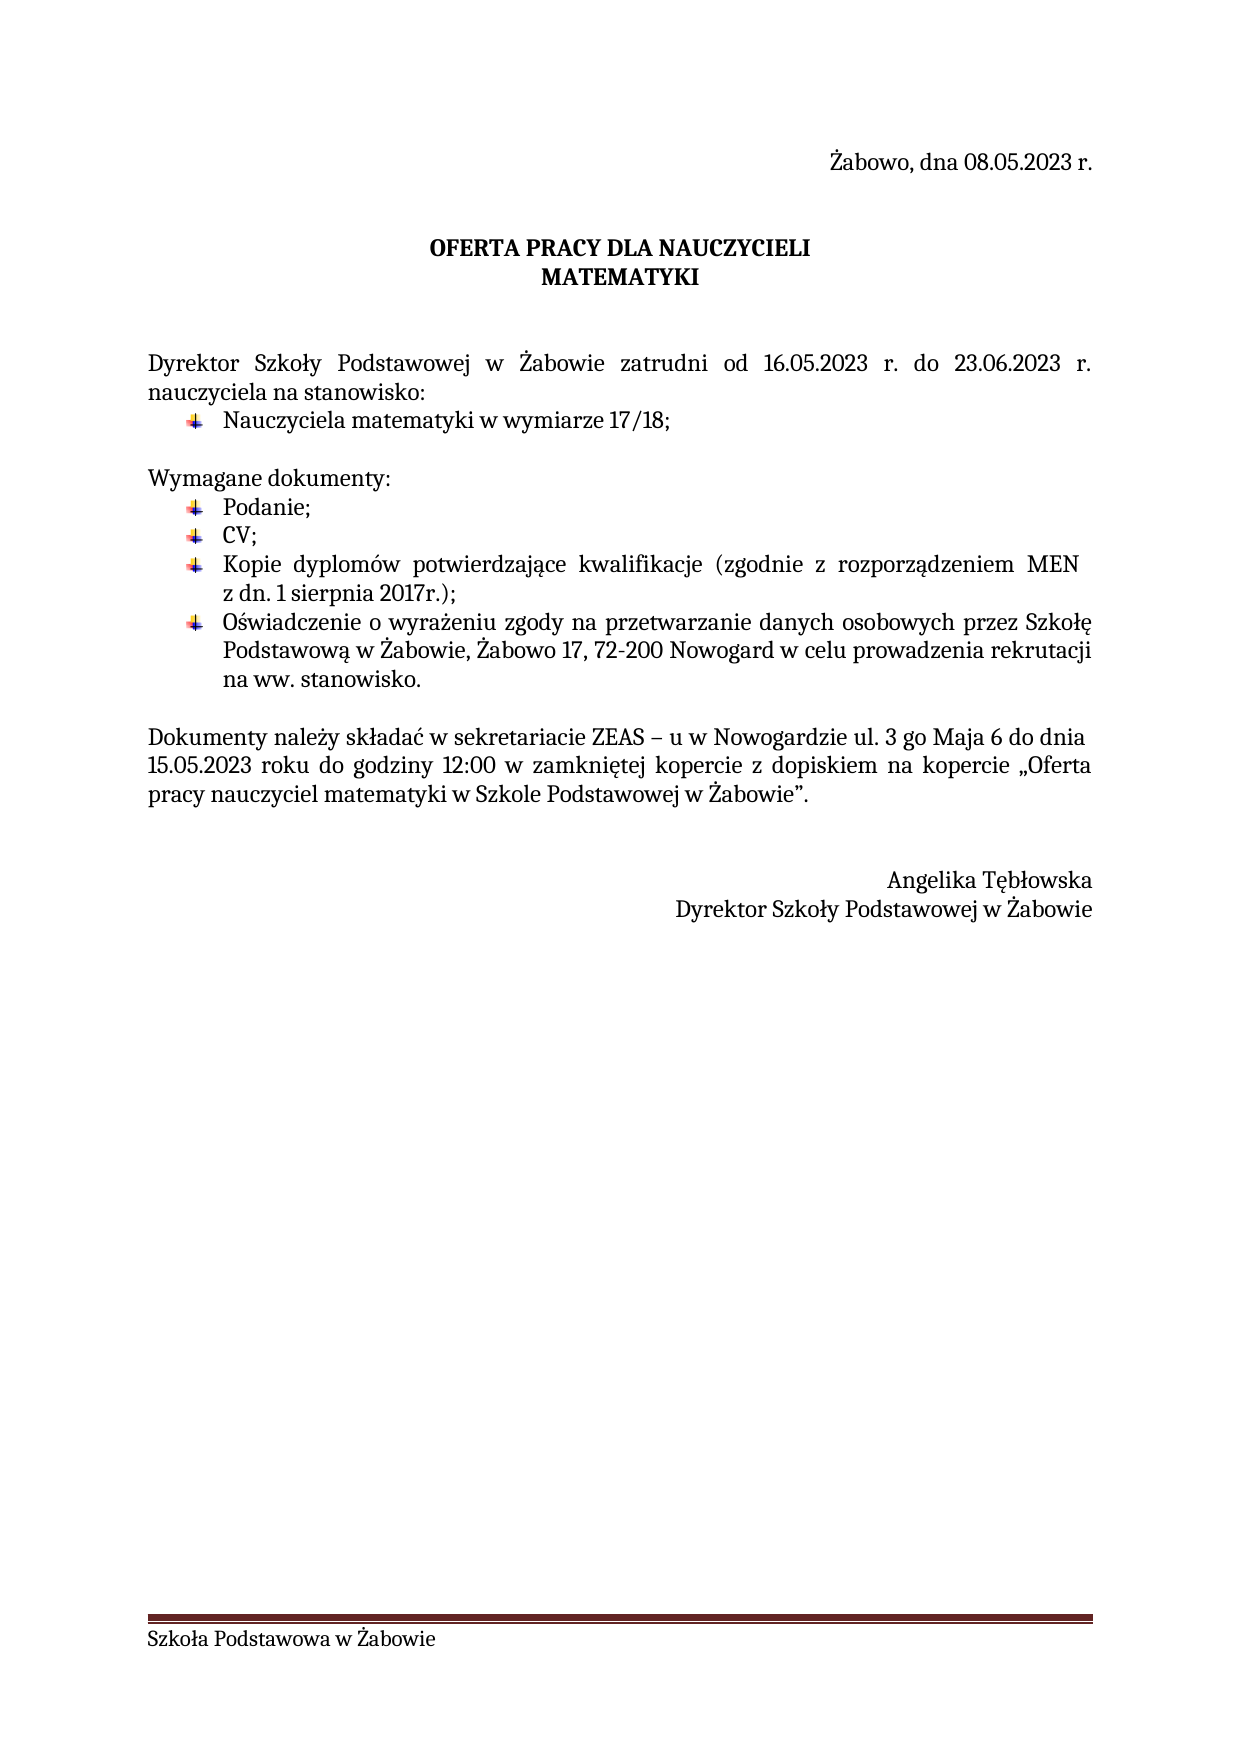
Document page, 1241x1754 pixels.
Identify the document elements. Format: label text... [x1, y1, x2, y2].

picture [186, 412, 203, 429]
picture [186, 527, 203, 544]
list Oświadczenie o wyrażeniu zgody na przetwarzanie danych osobowych przez Szkołę Podstawową w Żabowie, Żabowo 17, 72-200 Nowogard w celu prowadzenia rekrutacji na ww. stanowisko. [185, 608, 1093, 694]
text Dokumenty należy składać w sekretariacie ZEAS – u w Nowogardzie ul. 3 go Maja 6 do dnia 15.05.2023 roku do godziny 12:00 w zamkniętej kopercie z dopiskiem na kopercie „Oferta pracy nauczyciel matematyki w Szkole Podstawowej w Żabowie”. [148, 723, 1093, 809]
picture [186, 556, 203, 573]
text Dyrektor Szkoły Podstawowej w Żabowie zatrudni od 16.05.2023 r. do 23.06.2023 r. nauczyciela na stanowisko: [148, 349, 1093, 406]
list Kopie dyplomów potwierdzające kwalifikacje (zgodnie z rozporządzeniem MEN z dn. 1 sierpnia 2017r.); [185, 550, 1093, 608]
text Angelika Tębłowska [148, 866, 1093, 895]
picture [186, 498, 203, 516]
list Podanie; [185, 493, 1093, 521]
picture [186, 613, 203, 631]
text Dyrektor Szkoły Podstawowej w Żabowie [148, 895, 1093, 924]
text MATEMATYKI [148, 263, 1093, 291]
text Żabowo, dna 08.05.2023 r. [148, 148, 1093, 176]
list CV; [185, 521, 1093, 550]
text OFERTA PRACY DLA NAUCZYCIELI [148, 234, 1093, 263]
text Wymagane dokumenty: [148, 464, 1093, 493]
list Nauczyciela matematyki w wymiarze 17/18; [185, 406, 1093, 435]
